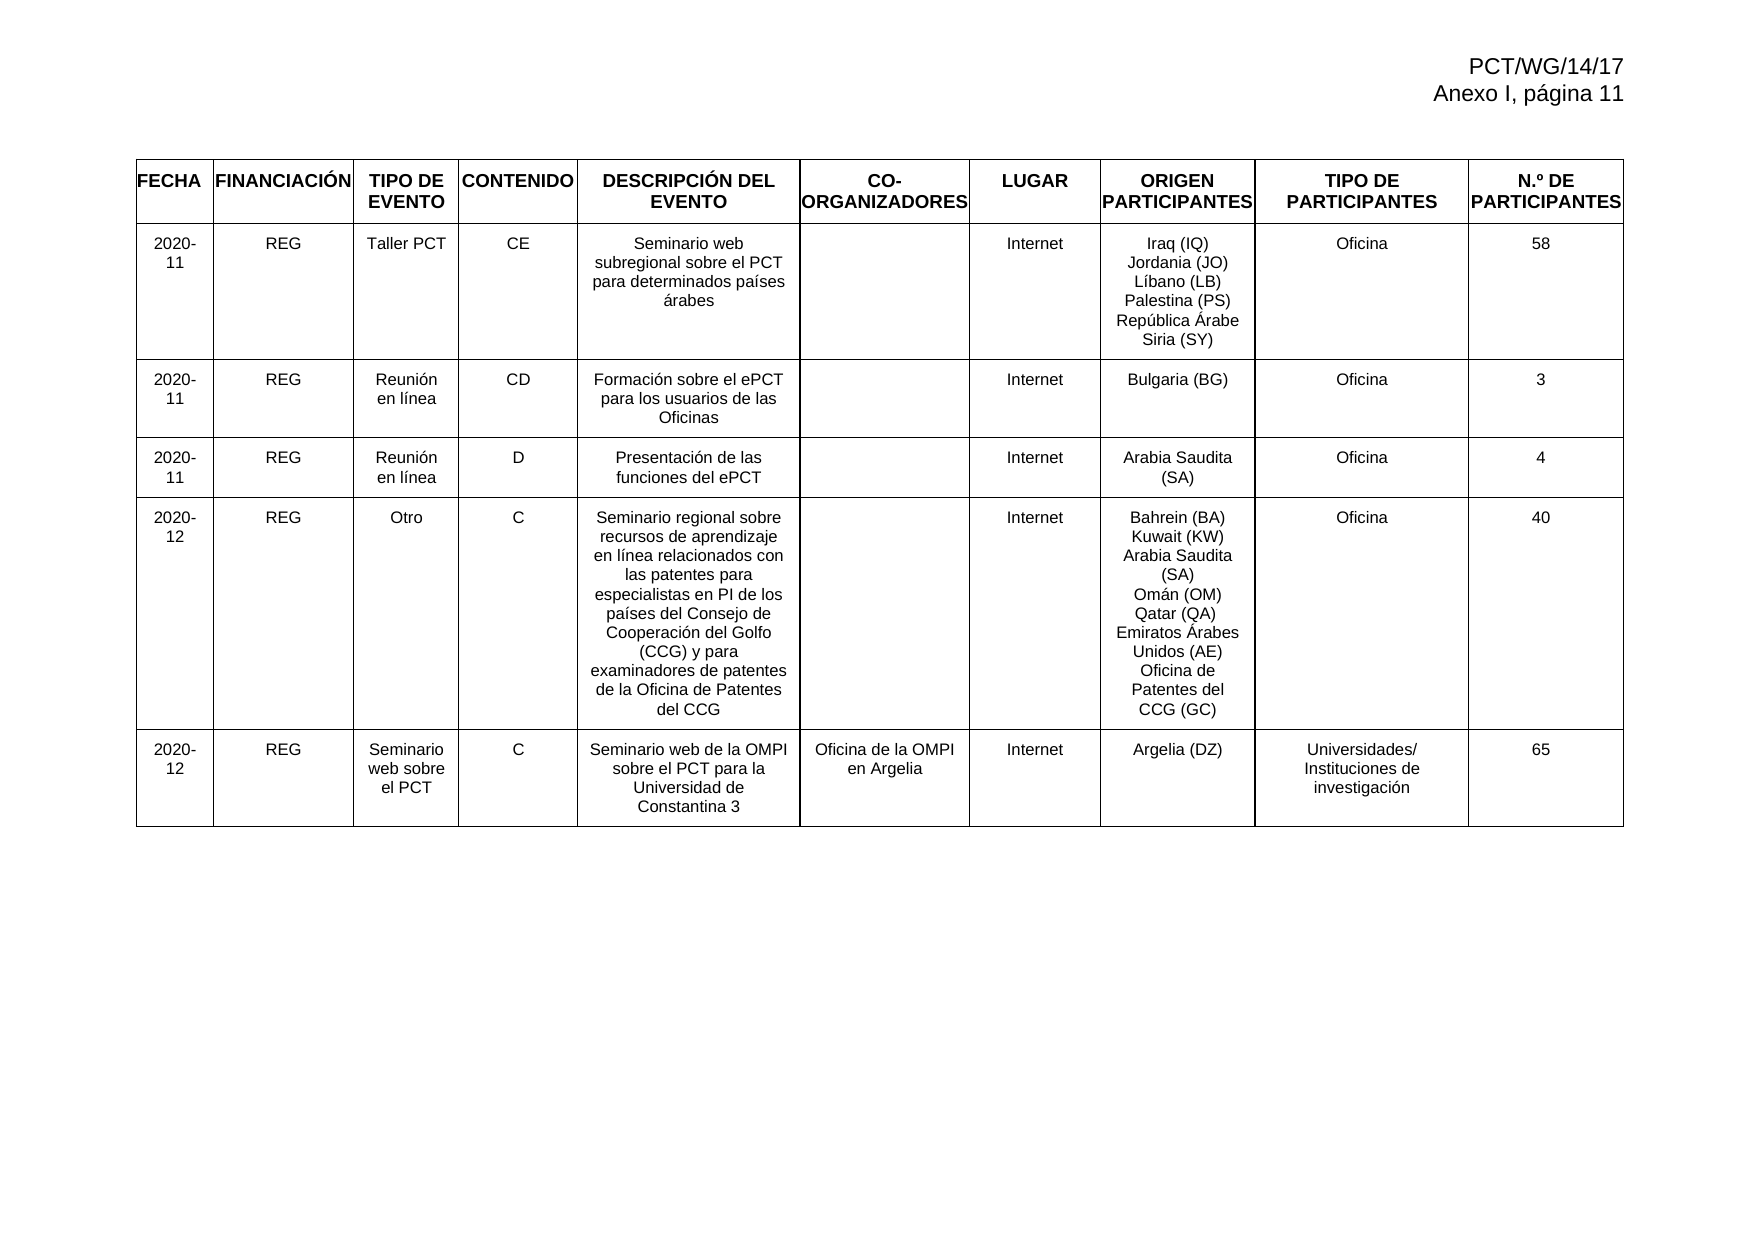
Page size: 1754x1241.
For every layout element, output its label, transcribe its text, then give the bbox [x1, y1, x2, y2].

table_cell 65 [1469, 730, 1623, 826]
table_cell C [459, 498, 577, 728]
table_cell Internet [970, 730, 1100, 826]
table_cell 2020-11 [137, 438, 213, 497]
table_header TIPO DE EVENTO [354, 160, 458, 223]
table_cell REG [214, 360, 353, 437]
table_header TIPO DE PARTICIPANTES [1256, 160, 1468, 223]
table_cell CD [459, 360, 577, 437]
table_cell D [459, 438, 577, 497]
table_cell 4 [1469, 438, 1623, 497]
table_cell Internet [970, 224, 1100, 359]
table_cell Argelia (DZ) [1101, 730, 1254, 826]
table_header ORIGEN PARTICIPANTES [1101, 160, 1254, 223]
table_cell Otro [354, 498, 458, 728]
table_cell Taller PCT [354, 224, 458, 359]
table_cell Internet [970, 438, 1100, 497]
table_cell Seminario web de la OMPI sobre el PCT para la Universidad de Constantina 3 [578, 730, 799, 826]
table_cell REG [214, 224, 353, 359]
table_cell 58 [1469, 224, 1623, 359]
table_cell Seminario web subregional sobre el PCT para determinados países árabes [578, 224, 799, 359]
table_cell Reunión en línea [354, 360, 458, 437]
table_cell Internet [970, 498, 1100, 728]
table_cell Bulgaria (BG) [1101, 360, 1254, 437]
table_cell Universidades/Instituciones de investigación [1256, 730, 1468, 826]
table_cell Formación sobre el ePCT para los usuarios de las Oficinas [578, 360, 799, 437]
table_cell 40 [1469, 498, 1623, 728]
table_header FINANCIACIÓN [214, 160, 353, 223]
table_cell CE [459, 224, 577, 359]
table_header N.º DE PARTICIPANTES [1469, 160, 1623, 223]
table_cell REG [214, 438, 353, 497]
table_cell Oficina [1256, 438, 1468, 497]
table_cell Seminario regional sobre recursos de aprendizaje en línea relacionados con las patentes para especialistas en PI de los países del Consejo de Cooperación del Golfo (CCG) y para examinadores de patentes de la Oficina de Patentes del CCG [578, 498, 799, 728]
table_cell [801, 498, 969, 728]
table_cell [801, 224, 969, 359]
table_cell [801, 360, 969, 437]
table_cell REG [214, 498, 353, 728]
table_cell 3 [1469, 360, 1623, 437]
table_cell 2020-12 [137, 498, 213, 728]
table_cell Oficina [1256, 224, 1468, 359]
table_cell Iraq (IQ) Jordania (JO) Líbano (LB) Palestina (PS) República Árabe Siria (SY) [1101, 224, 1254, 359]
table_cell [801, 438, 969, 497]
table_cell Bahrein (BA) Kuwait (KW) Arabia Saudita (SA) Omán (OM) Qatar (QA) Emiratos Árabes Unidos (AE) Oficina de Patentes del CCG (GC) [1101, 498, 1254, 728]
table_cell 2020-11 [137, 224, 213, 359]
table_cell Oficina de la OMPI en Argelia [801, 730, 969, 826]
table_header DESCRIPCIÓN DEL EVENTO [578, 160, 799, 223]
table_cell Seminario web sobre el PCT [354, 730, 458, 826]
table_header LUGAR [970, 160, 1100, 223]
table_header CONTENIDO [459, 160, 577, 223]
table_cell Presentación de las funciones del ePCT [578, 438, 799, 497]
table_cell Reunión en línea [354, 438, 458, 497]
table_cell Oficina [1256, 498, 1468, 728]
table_cell REG [214, 730, 353, 826]
table_cell Internet [970, 360, 1100, 437]
table_cell Arabia Saudita (SA) [1101, 438, 1254, 497]
table_header FECHA [137, 160, 213, 223]
table_cell C [459, 730, 577, 826]
table_cell Oficina [1256, 360, 1468, 437]
table_cell 2020-12 [137, 730, 213, 826]
table_header CO-ORGANIZADORES [801, 160, 969, 223]
table_cell 2020-11 [137, 360, 213, 437]
